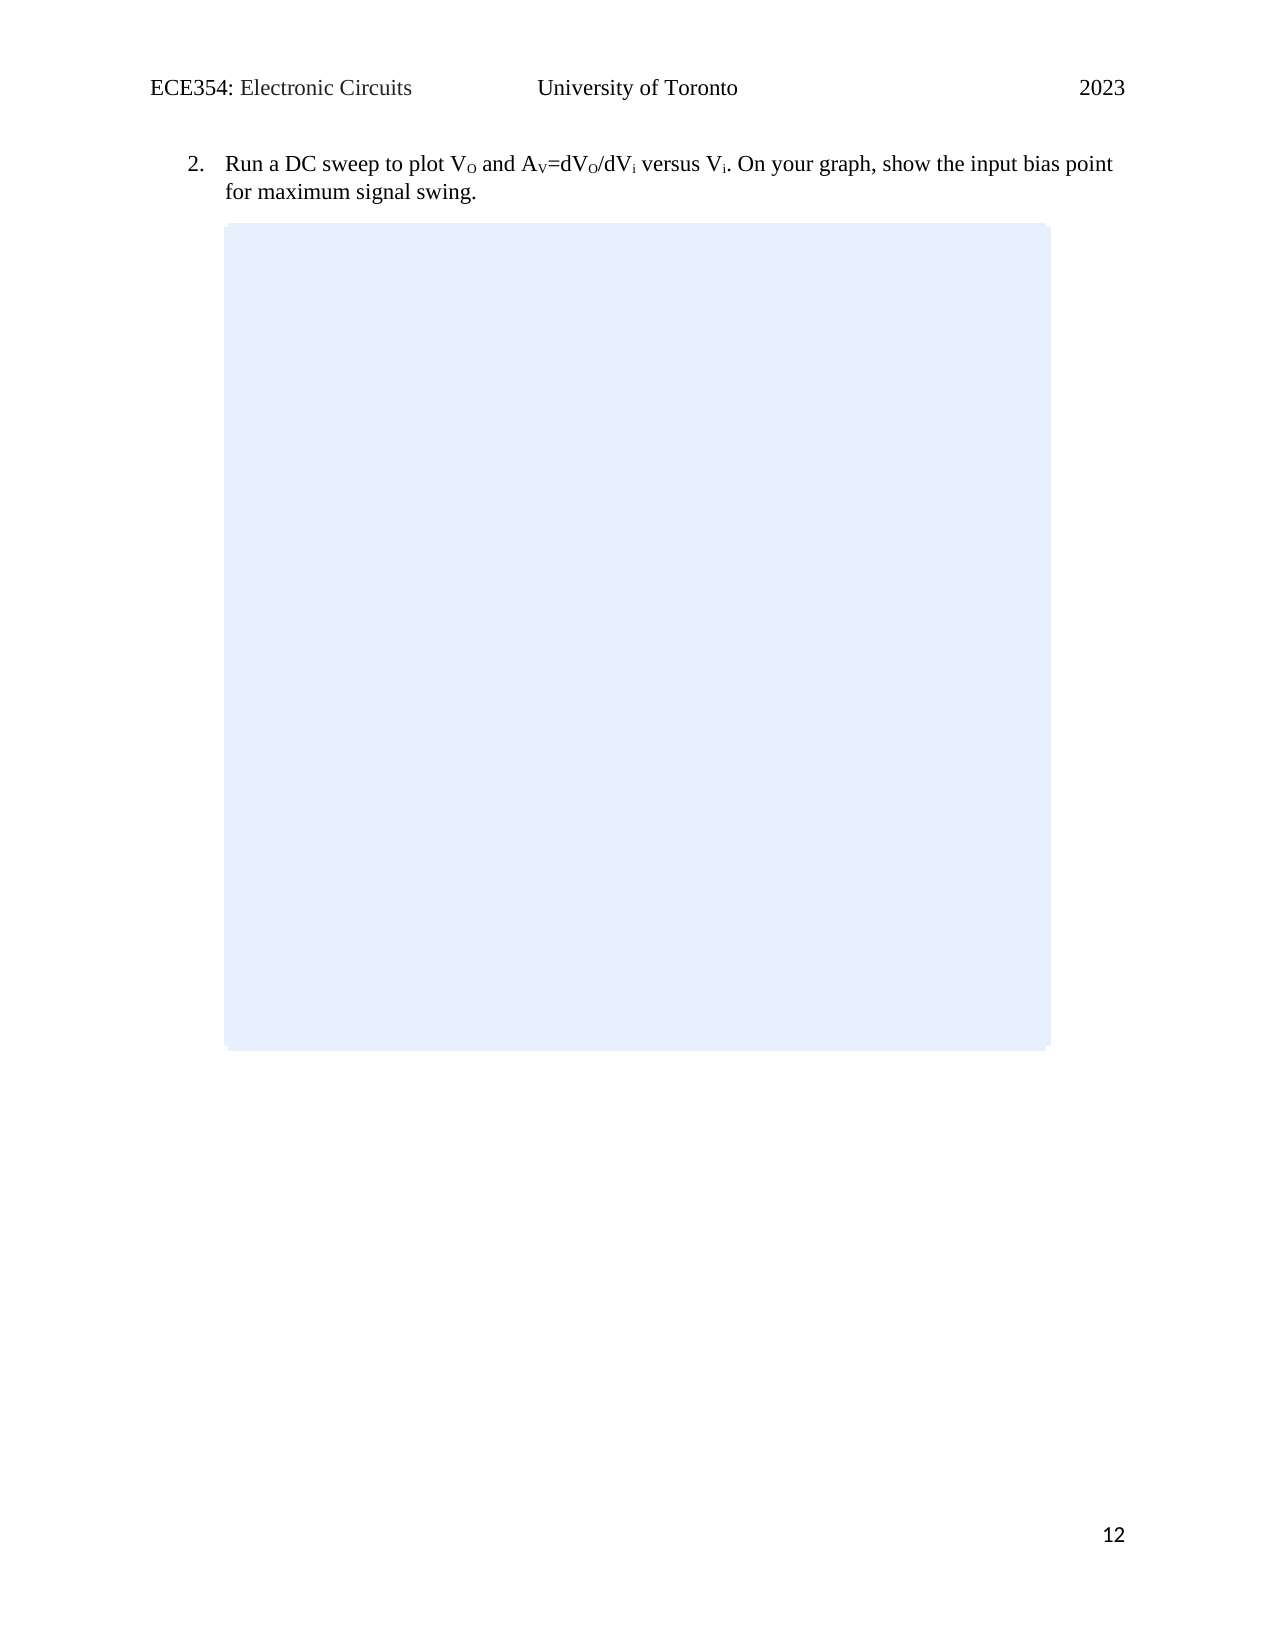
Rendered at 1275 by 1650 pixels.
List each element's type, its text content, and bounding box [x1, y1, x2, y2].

list Run a DC sweep to plot VO and AV=dVO/dVi versus Vi. On your graph, show the input bias point for maximum signal swing. [187, 150, 1125, 205]
picture [224, 223, 1051, 1051]
